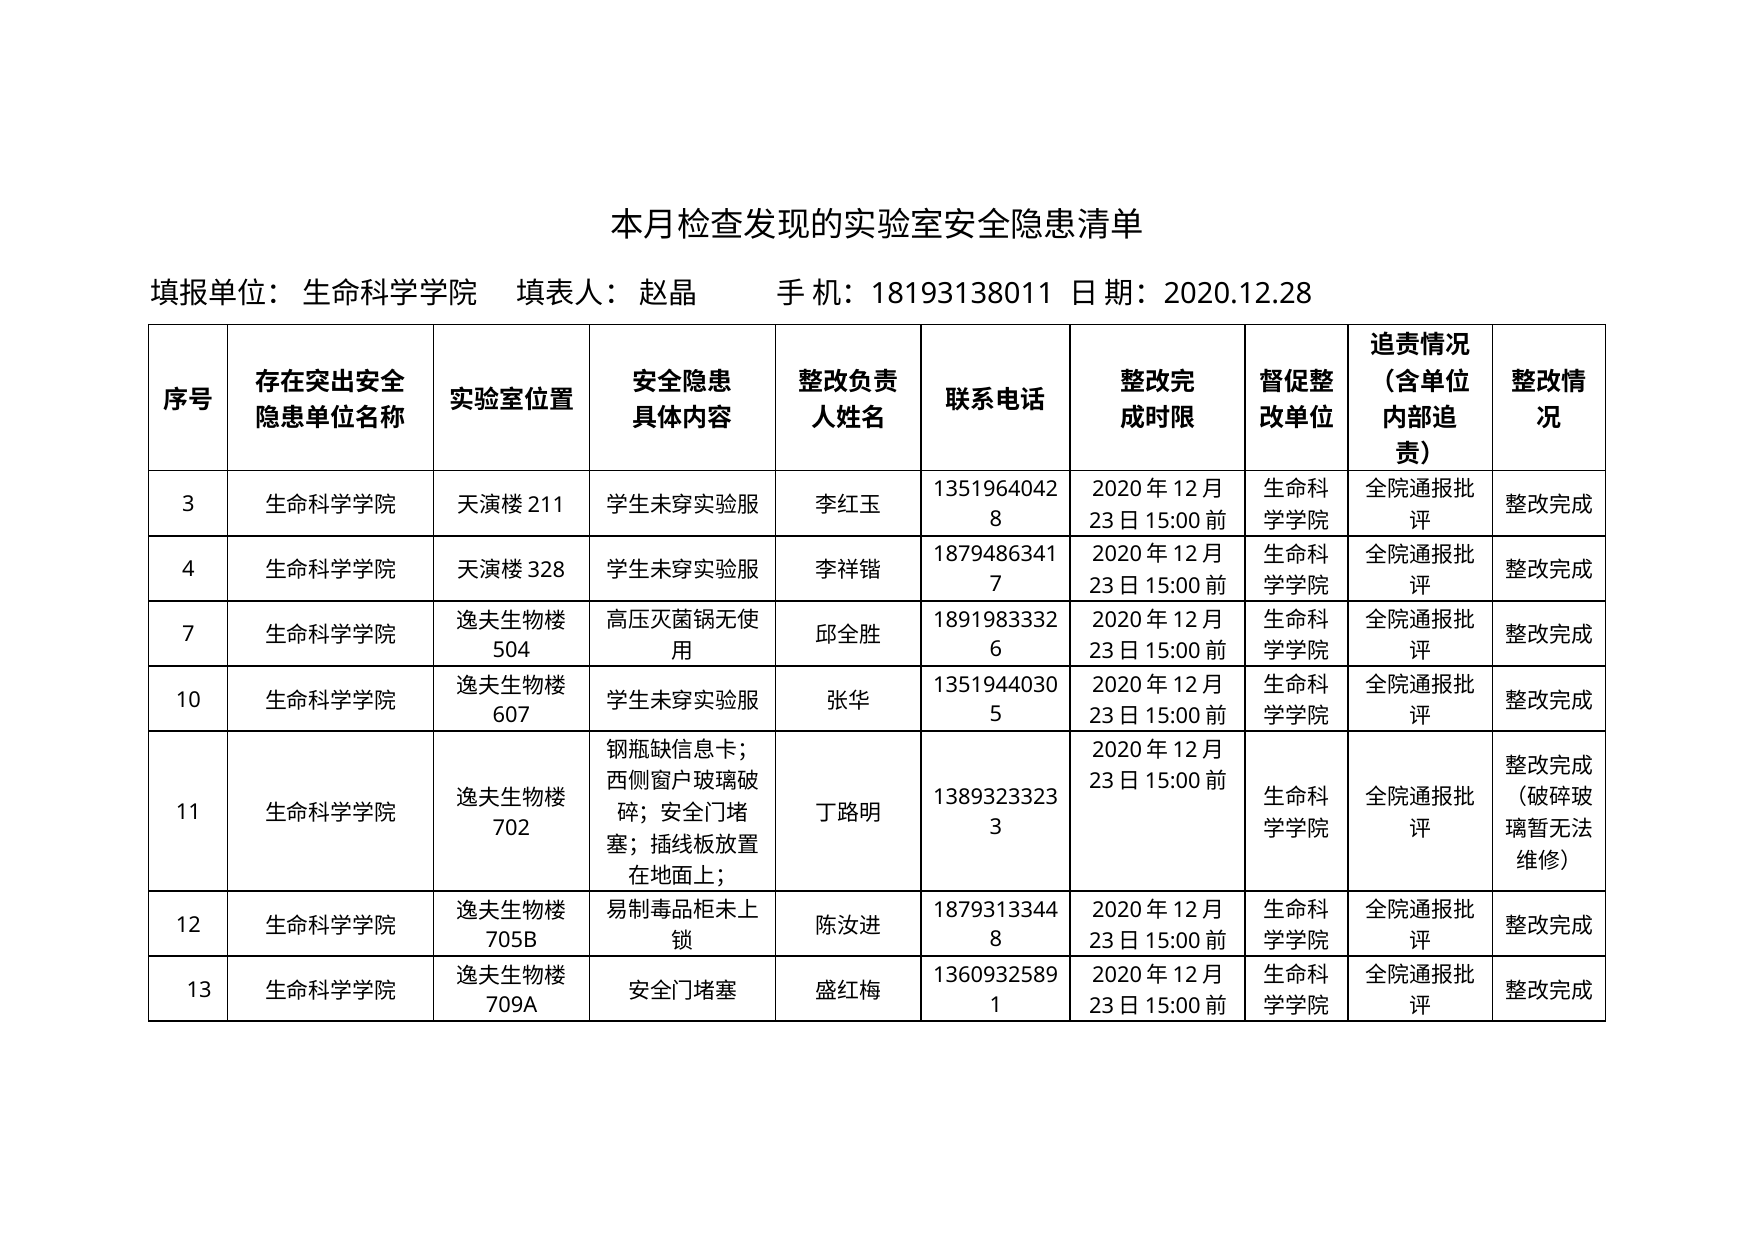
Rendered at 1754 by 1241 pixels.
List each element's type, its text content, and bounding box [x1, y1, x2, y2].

table_cell 邱全胜 [776, 602, 920, 665]
table_cell 13 [149, 957, 227, 1020]
table_cell 整改完成 [1493, 537, 1605, 600]
table_cell 13519440305 [922, 667, 1069, 730]
table_cell 7 [149, 602, 227, 665]
table_cell 整改完成 [1493, 471, 1605, 535]
table_header 存在突出安全 隐患单位名称 [228, 325, 433, 470]
table_cell 2020年12月23日15:00前 [1071, 471, 1244, 535]
table_cell 18793133448 [922, 892, 1069, 955]
table_header 序号 [149, 325, 227, 470]
table_cell 陈汝进 [776, 892, 920, 955]
table_cell 逸夫生物楼705B [434, 892, 589, 955]
table_cell 生命科学学院 [1246, 602, 1347, 665]
table_cell 丁路明 [776, 732, 920, 890]
table_header 整改情况 [1493, 325, 1605, 470]
table_cell 2020年12月23日15:00前 [1071, 892, 1244, 955]
table_cell 逸夫生物楼709A [434, 957, 589, 1020]
table_cell 生命科学学院 [228, 471, 433, 535]
table_cell 10 [149, 667, 227, 730]
table_cell 天演楼328 [434, 537, 589, 600]
table_cell 全院通报批评 [1349, 602, 1492, 665]
table_cell 生命科学学院 [228, 957, 433, 1020]
table_cell 整改完成 [1493, 602, 1605, 665]
table_cell 逸夫生物楼702 [434, 732, 589, 890]
table_cell 盛红梅 [776, 957, 920, 1020]
table_cell 整改完成 [1493, 892, 1605, 955]
table_header 追责情况（含单位内部追责） [1349, 325, 1492, 470]
table_cell 生命科学学院 [228, 732, 433, 890]
table_cell 生命科学学院 [228, 667, 433, 730]
table_header 整改负责 人姓名 [776, 325, 920, 470]
table_header 联系电话 [922, 325, 1069, 470]
table_cell 生命科学学院 [1246, 892, 1347, 955]
table_header 督促整改单位 [1246, 325, 1347, 470]
table_cell 安全门堵塞 [590, 957, 775, 1020]
table_cell 13519640428 [922, 471, 1069, 535]
table_cell 2020年12月23日15:00前 [1071, 957, 1244, 1020]
text 填报单位： 生命科学学院 填表人： 赵晶 手 机：18193138011 日 期：2020.12.28 [150, 274, 1604, 311]
table_cell 生命科学学院 [228, 602, 433, 665]
table_cell 李红玉 [776, 471, 920, 535]
table_header 安全隐患 具体内容 [590, 325, 775, 470]
table_cell 2020年12月23日15:00前 [1071, 537, 1244, 600]
table_cell 逸夫生物楼607 [434, 667, 589, 730]
table_cell 钢瓶缺信息卡；西侧窗户玻璃破碎；安全门堵塞；插线板放置 在地面上； [590, 732, 775, 890]
table_cell 生命科学学院 [228, 537, 433, 600]
table_cell 11 [149, 732, 227, 890]
table_cell 学生未穿实验服 [590, 667, 775, 730]
table_header 整改完 成时限 [1071, 325, 1244, 470]
table_cell 全院通报批评 [1349, 892, 1492, 955]
table_cell 天演楼211 [434, 471, 589, 535]
table_cell 生命科学学院 [1246, 471, 1347, 535]
table_cell 全院通报批评 [1349, 667, 1492, 730]
table_cell 整改完成 [1493, 667, 1605, 730]
table_cell 3 [149, 471, 227, 535]
table_cell 逸夫生物楼504 [434, 602, 589, 665]
table_cell 整改完成（破碎玻璃暂无法维修） [1493, 732, 1605, 890]
table_cell 易制毒品柜未上锁 [590, 892, 775, 955]
table_cell 学生未穿实验服 [590, 471, 775, 535]
table_cell 4 [149, 537, 227, 600]
table_cell 生命科学学院 [1246, 957, 1347, 1020]
table_cell 整改完成 [1493, 957, 1605, 1020]
table_cell 2020年12月23日15:00前 [1071, 732, 1244, 890]
table_cell 生命科学学院 [228, 892, 433, 955]
table_cell 生命科学学院 [1246, 537, 1347, 600]
table_cell 学生未穿实验服 [590, 537, 775, 600]
table_cell 全院通报批评 [1349, 471, 1492, 535]
table_cell 生命科学学院 [1246, 732, 1347, 890]
table_header 实验室位置 [434, 325, 589, 470]
text 本月检查发现的实验室安全隐患清单 [150, 187, 1604, 249]
table_cell 13609325891 [922, 957, 1069, 1020]
table_cell 18794863417 [922, 537, 1069, 600]
table_cell 张华 [776, 667, 920, 730]
table_cell 高压灭菌锅无使用 [590, 602, 775, 665]
table_cell 生命科学学院 [1246, 667, 1347, 730]
table_cell 12 [149, 892, 227, 955]
table_cell 18919833326 [922, 602, 1069, 665]
table_cell 2020年12月23日15:00前 [1071, 602, 1244, 665]
table_cell 李祥锴 [776, 537, 920, 600]
table_cell 全院通报批评 [1349, 732, 1492, 890]
table_cell 2020年12月23日15:00前 [1071, 667, 1244, 730]
table_cell 13893233233 [922, 732, 1069, 890]
table_cell 全院通报批评 [1349, 537, 1492, 600]
table_cell 全院通报批评 [1349, 957, 1492, 1020]
